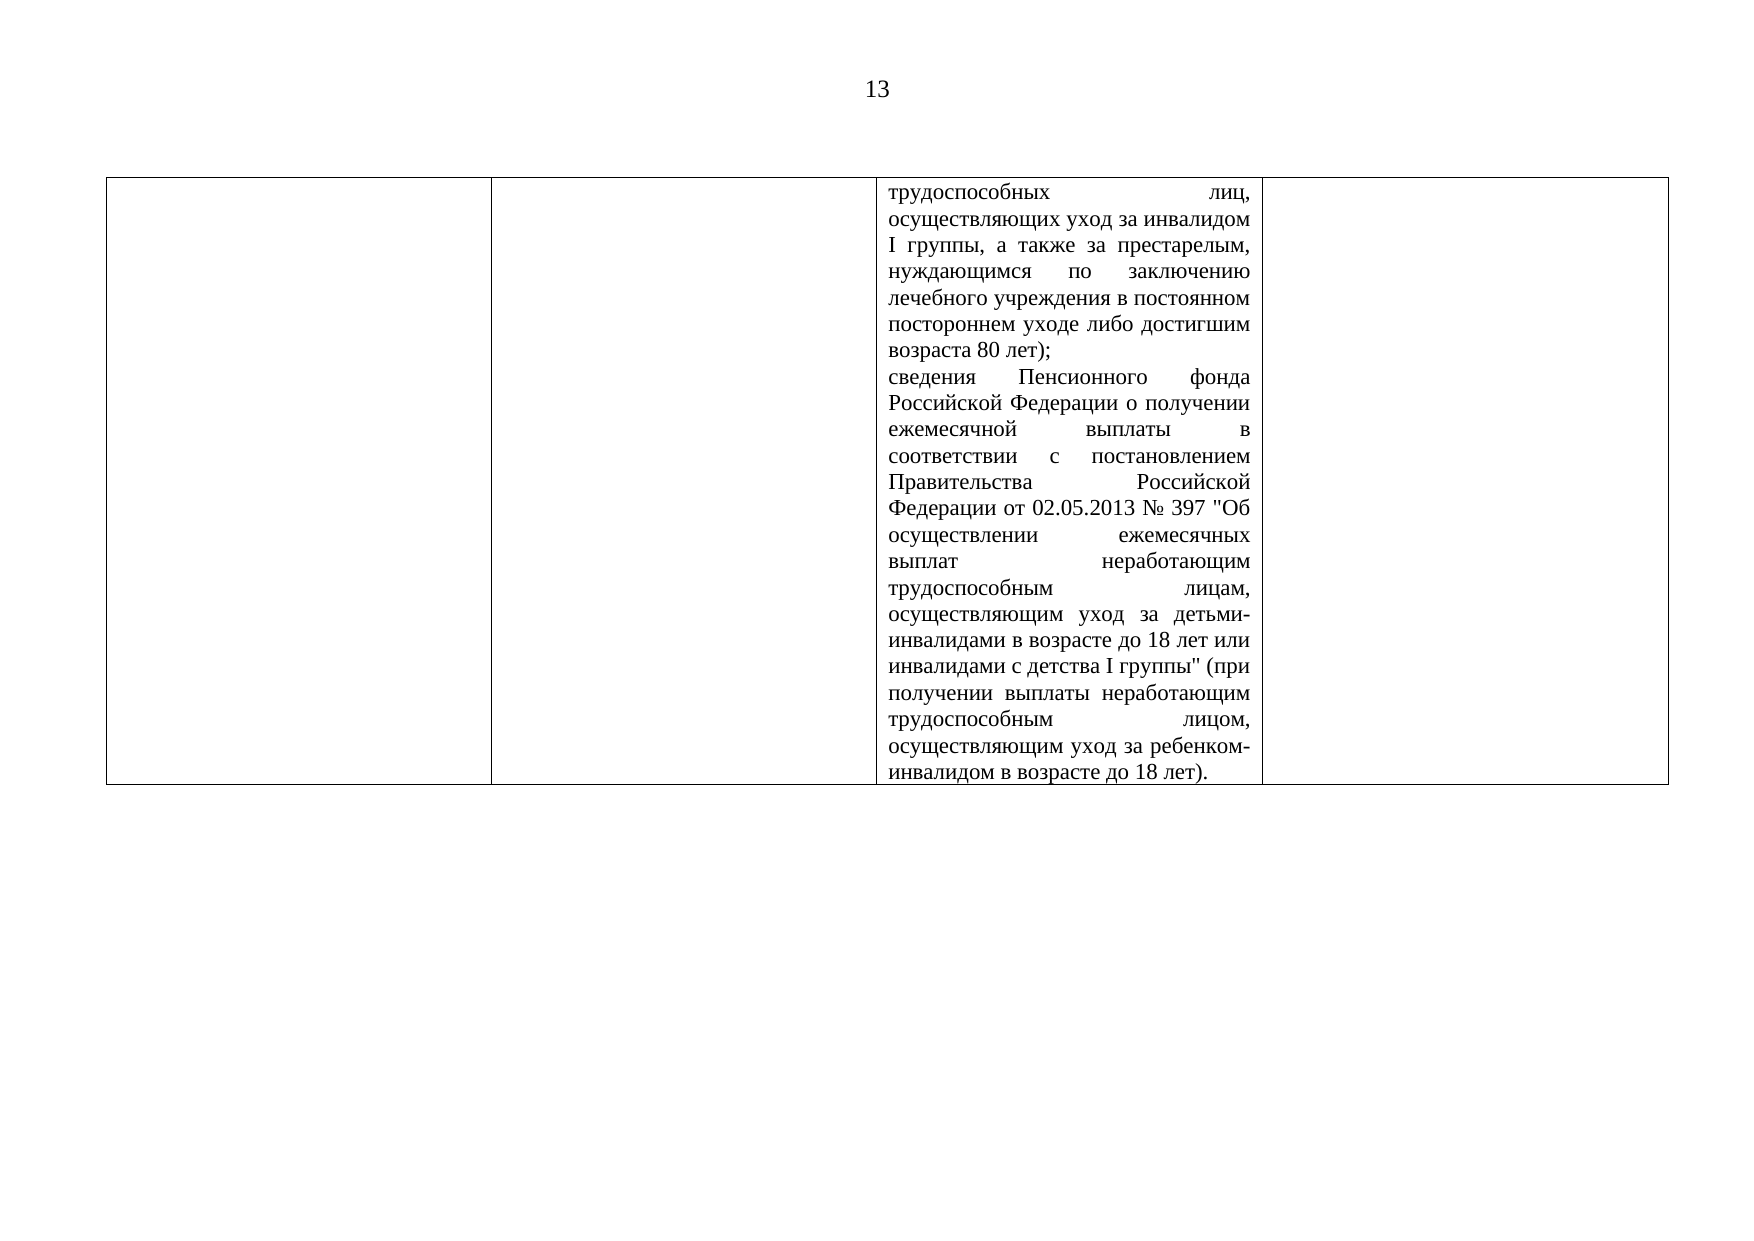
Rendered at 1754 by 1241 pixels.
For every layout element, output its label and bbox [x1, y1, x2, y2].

table_cell [107, 178, 491, 784]
